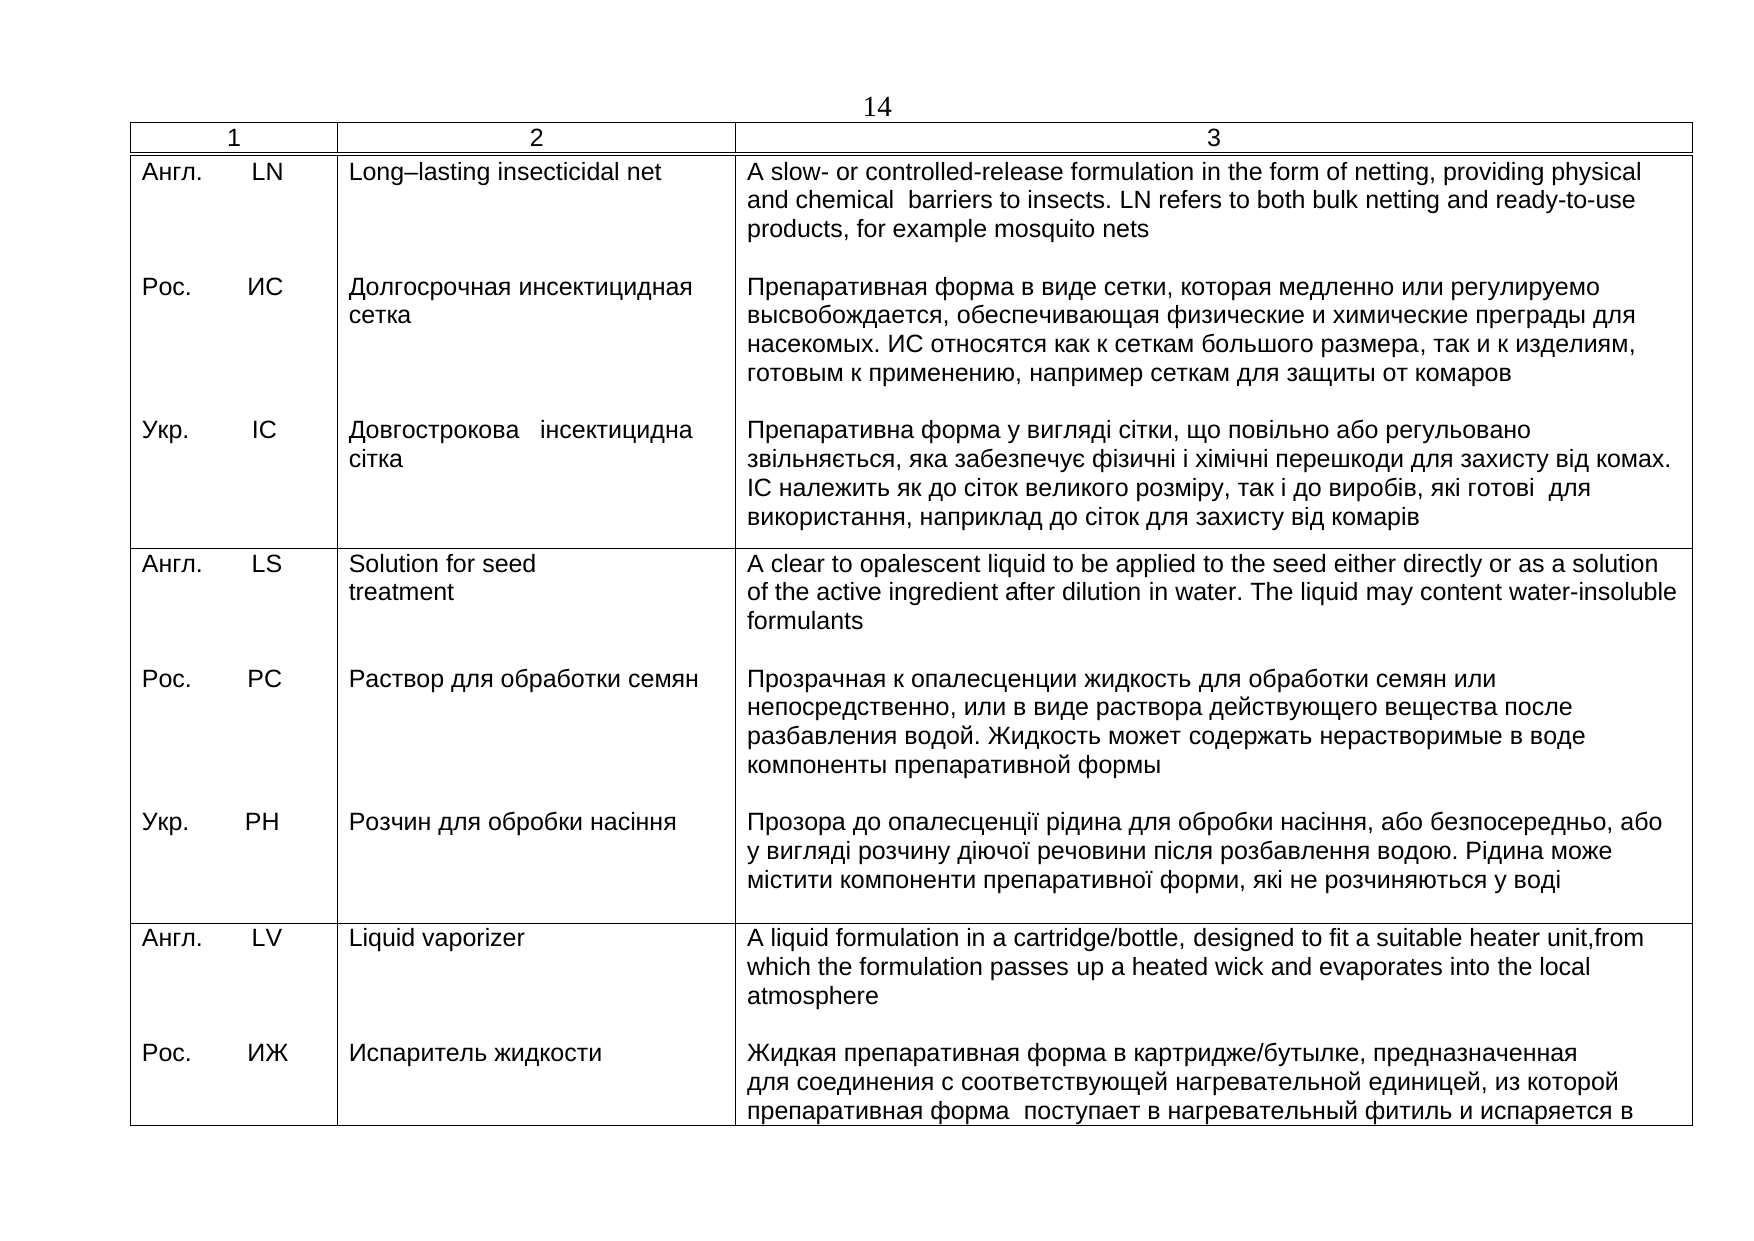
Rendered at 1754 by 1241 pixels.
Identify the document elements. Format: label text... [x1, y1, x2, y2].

table_cell Long–lasting insecticidal net Долгосрочная инсектицидная сетка Довгострокова інсектицидна сітка [338, 156, 735, 548]
table_cell Англ. LN Рос. ИС Укр. ІС [131, 156, 337, 548]
table_cell Solution for seed treatment Раствор для обработки семян Розчин для обробки насіння [338, 549, 735, 922]
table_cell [736, 924, 1692, 1125]
table_cell Англ. LS Рос. РС Укр. РН [131, 549, 337, 922]
table_cell A slow- or controlled-release formulation in the form of netting, providing physical and chemical barriers to insects. LN refers to both bulk netting and ready-to-use products, for example mosquito nets Препаративная форма в виде сетки, которая медленно или регулируемо высвобождается, обеспечивающая физические и химические преграды для насекомых. ИС относятся как к сеткам большого размера, так и к изделиям, готовым к применению, например сеткам для защиты от комаров Препаративна форма у вигляді сітки, що повільно або регульовано звільняється, яка забезпечує фізичні і хімічні перешкоди для захисту від комах. ІС належить як до сіток великого розміру, так і до виробів, які готові для використання, наприклад до сіток для захисту від комарів [736, 156, 1692, 548]
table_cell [131, 924, 337, 1125]
table_cell A clear to opalescent liquid to be applied to the seed either directly or as a solution of the active ingredient after dilution in water. The liquid may content water-insoluble formulants Прозрачная к опалесценции жидкость для обработки семян или непосредственно, или в виде раствора действующего вещества после разбавления водой. Жидкость может содержать нерастворимые в воде компоненты препаративной формы Прозора до опалесценції рідина для обробки насіння, або безпосередньо, або у вигляді розчину діючої речовини після розбавлення водою. Рідина може містити компоненти препаративної форми, які не розчиняються у воді [736, 549, 1692, 922]
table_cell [338, 924, 735, 1125]
